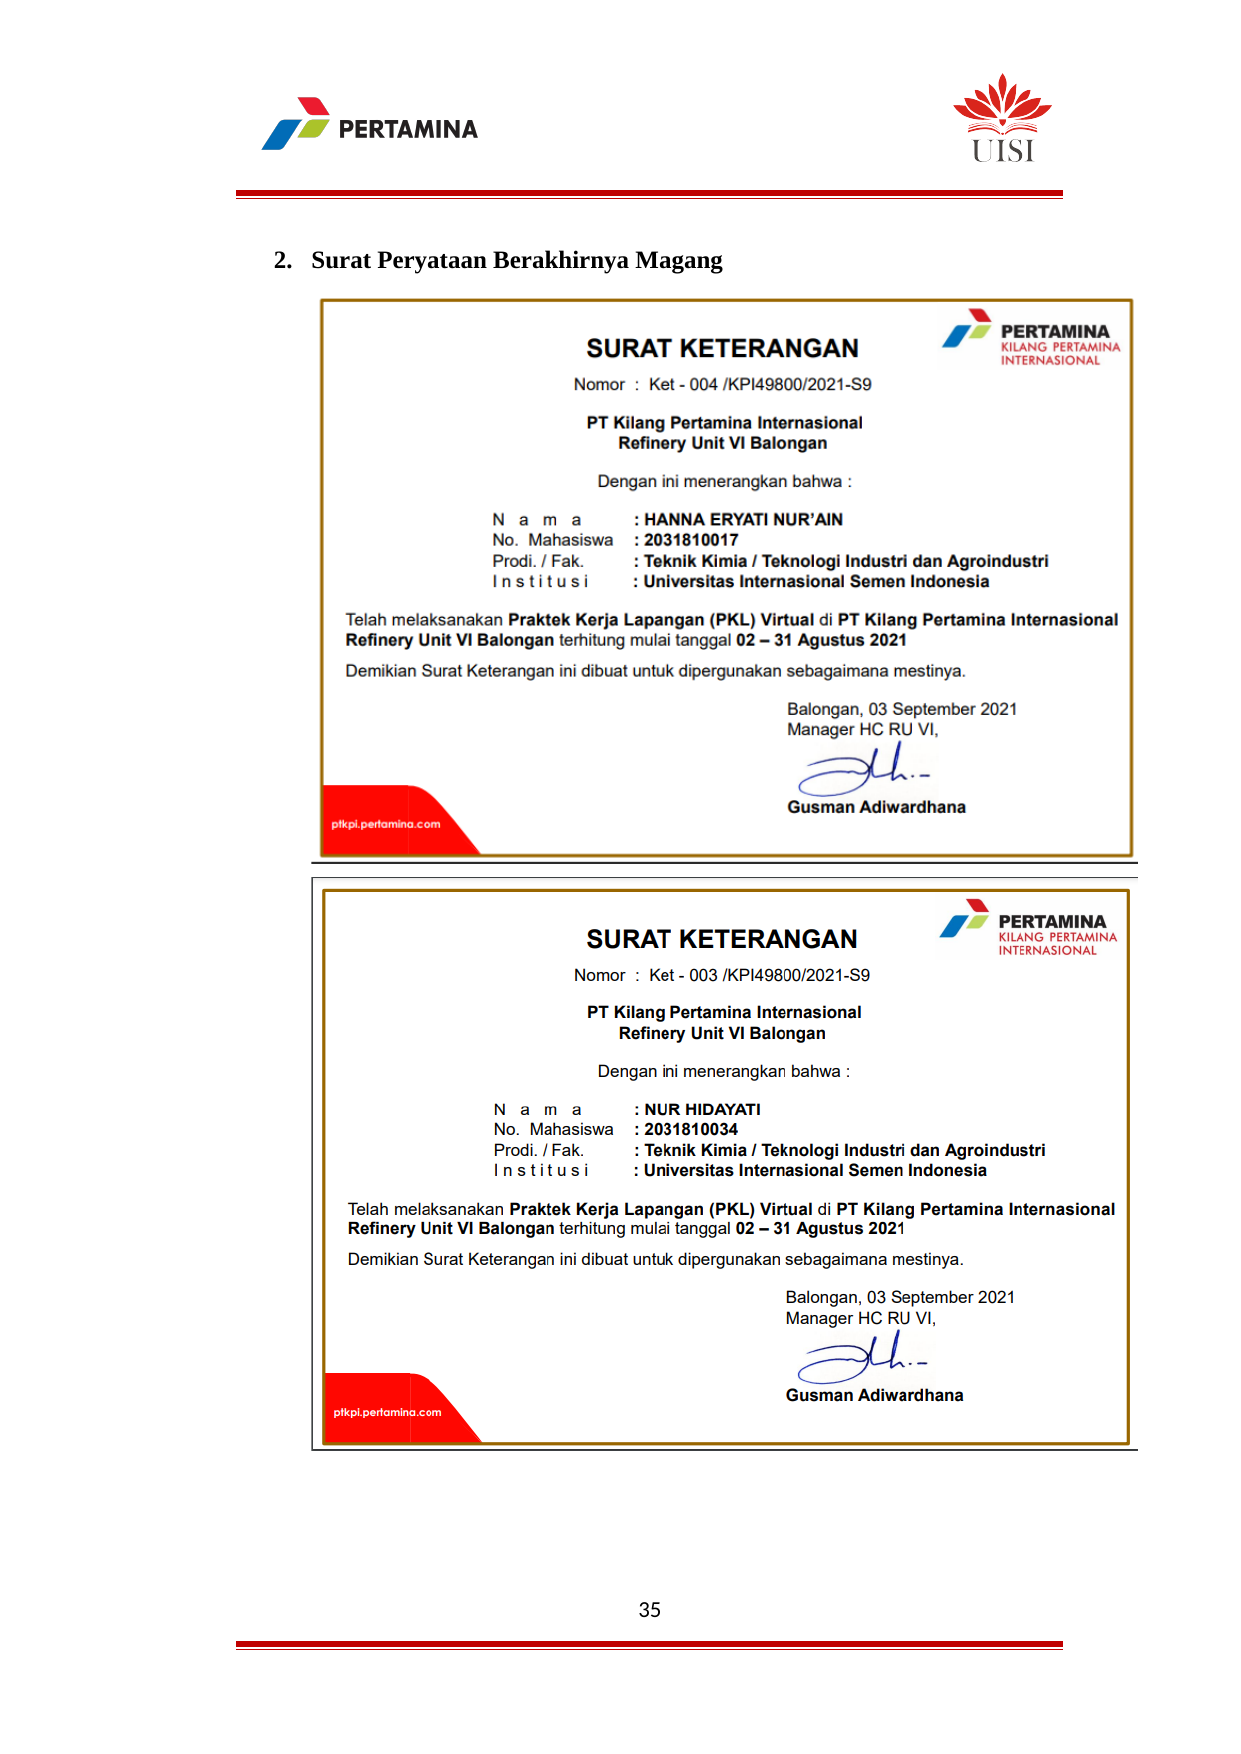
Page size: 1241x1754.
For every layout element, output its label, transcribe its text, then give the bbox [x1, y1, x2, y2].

picture [247, 83, 492, 154]
picture [311, 288, 1138, 864]
list Surat Peryataan Berakhirnya Magang [274, 245, 1063, 274]
picture [311, 877, 1138, 1451]
picture [953, 73, 1052, 162]
